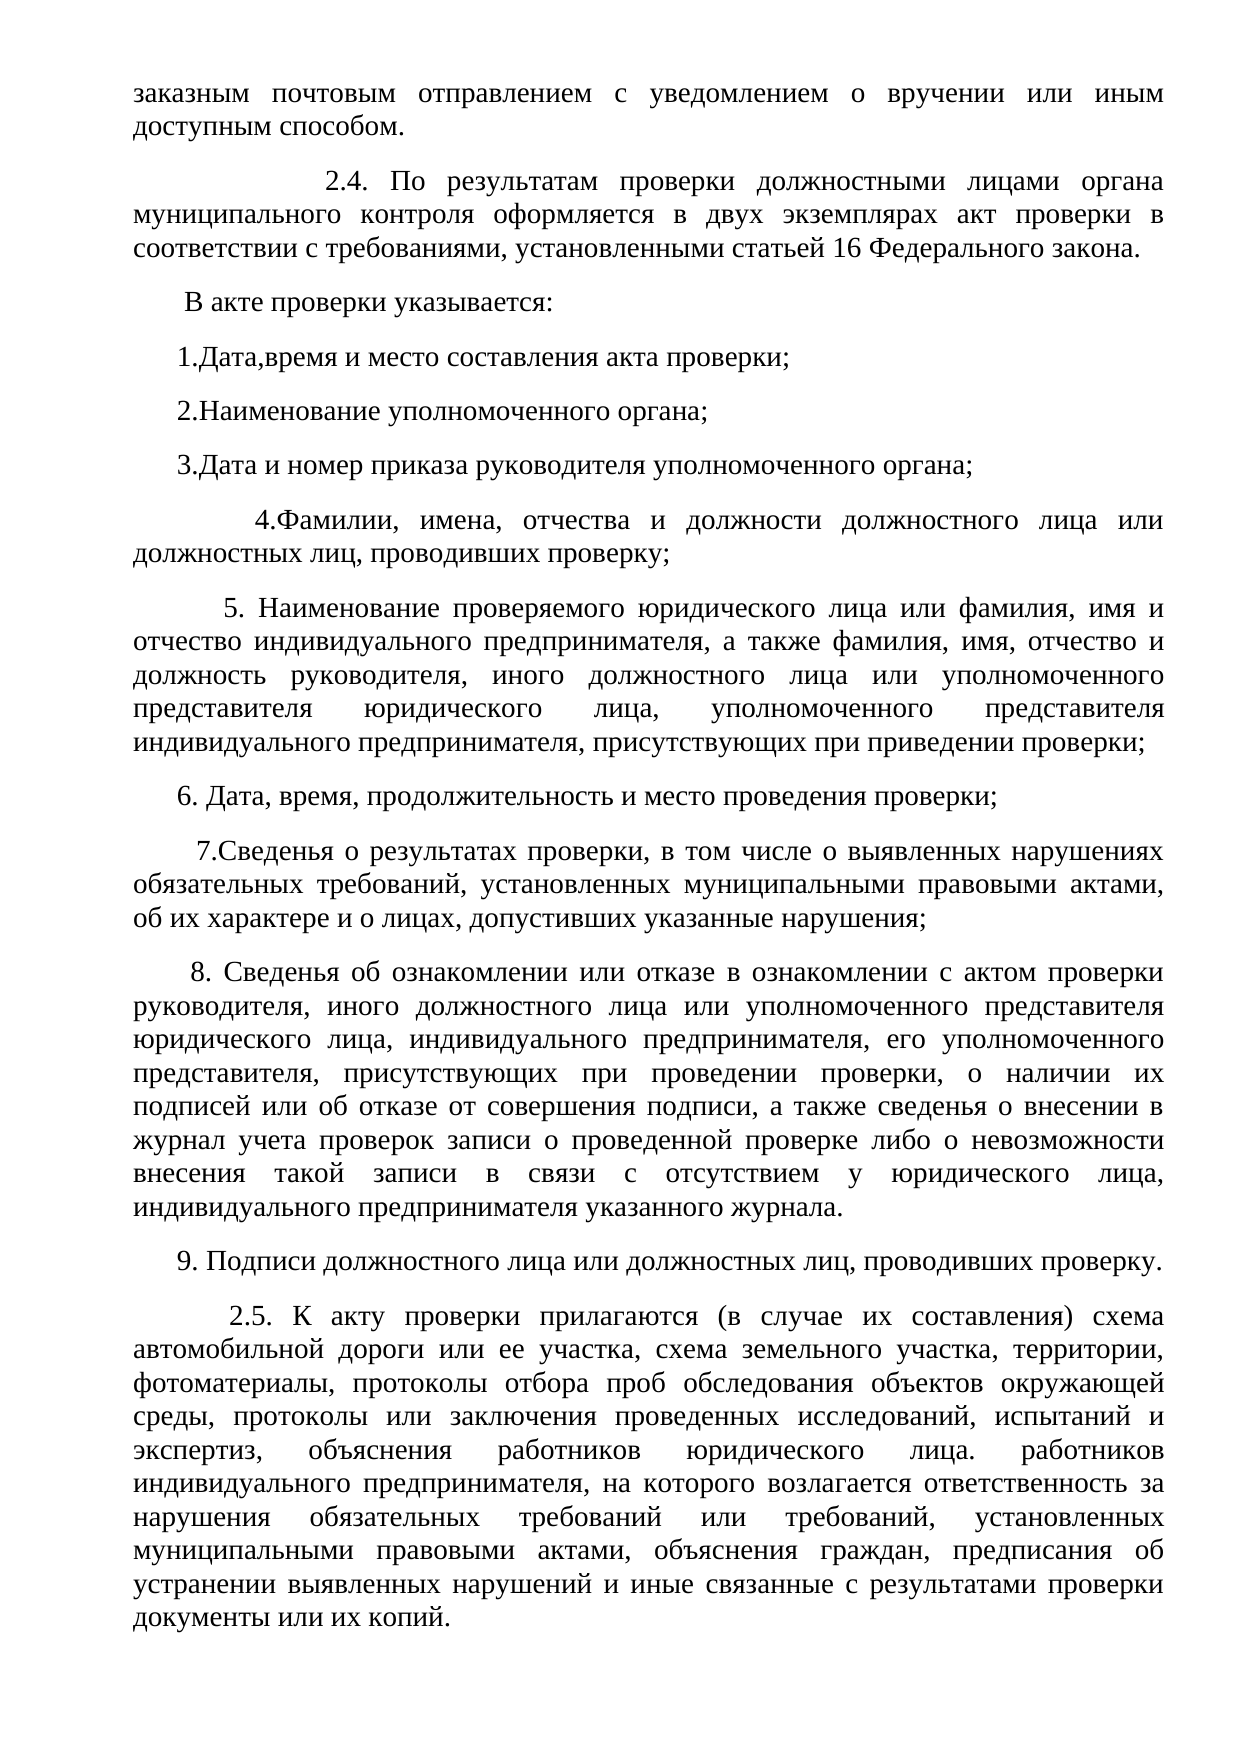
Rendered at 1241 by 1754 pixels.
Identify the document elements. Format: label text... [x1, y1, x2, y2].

text В акте проверки указывается: [133, 284, 1165, 318]
text 2.Наименование уполномоченного органа; [133, 393, 1165, 427]
text 4.Фамилии, имена, отчества и должности должностного лица или должностных лиц, проводивших проверку; [133, 502, 1165, 569]
text 7.Сведенья о результатах проверки, в том числе о выявленных нарушениях обязательных требований, установленных муниципальными правовыми актами, об их характере и о лицах, допустивших указанные нарушения; [133, 833, 1165, 933]
text 2.4. По результатам проверки должностными лицами органа муниципального контроля оформляется в двух экземплярах акт проверки в соответствии с требованиями, установленными статьей 16 Федерального закона. [133, 163, 1165, 263]
text 9. Подписи должностного лица или должностных лиц, проводивших проверку. [133, 1243, 1165, 1277]
text 8. Сведенья об ознакомлении или отказе в ознакомлении с актом проверки руководителя, иного должностного лица или уполномоченного представителя юридического лица, индивидуального предпринимателя, его уполномоченного представителя, присутствующих при проведении проверки, о наличии их подписей или об отказе от совершения подписи, а также сведенья о внесении в журнал учета проверок записи о проведенной проверке либо о невозможности внесения такой записи в связи с отсутствием у юридического лица, индивидуального предпринимателя указанного журнала. [133, 954, 1165, 1222]
text 5. Наименование проверяемого юридического лица или фамилия, имя и отчество индивидуального предпринимателя, а также фамилия, имя, отчество и должность руководителя, иного должностного лица или уполномоченного представителя юридического лица, уполномоченного представителя индивидуального предпринимателя, присутствующих при приведении проверки; [133, 590, 1165, 757]
text 3.Дата и номер приказа руководителя уполномоченного органа; [133, 447, 1165, 481]
text 6. Дата, время, продолжительность и место проведения проверки; [133, 778, 1165, 812]
text 1.Дата,время и место составления акта проверки; [133, 339, 1165, 372]
text 2.5. К акту проверки прилагаются (в случае их составления) схема автомобильной дороги или ее участка, схема земельного участка, территории, фотоматериалы, протоколы отбора проб обследования объектов окружающей среды, протоколы или заключения проведенных исследований, испытаний и экспертиз, объяснения работников юридического лица. работников индивидуального предпринимателя, на которого возлагается ответственность за нарушения обязательных требований или требований, установленных муниципальными правовыми актами, объяснения граждан, предписания об устранении выявленных нарушений и иные связанные с результатами проверки документы или их копий. [133, 1298, 1165, 1633]
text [133, 75, 1165, 142]
